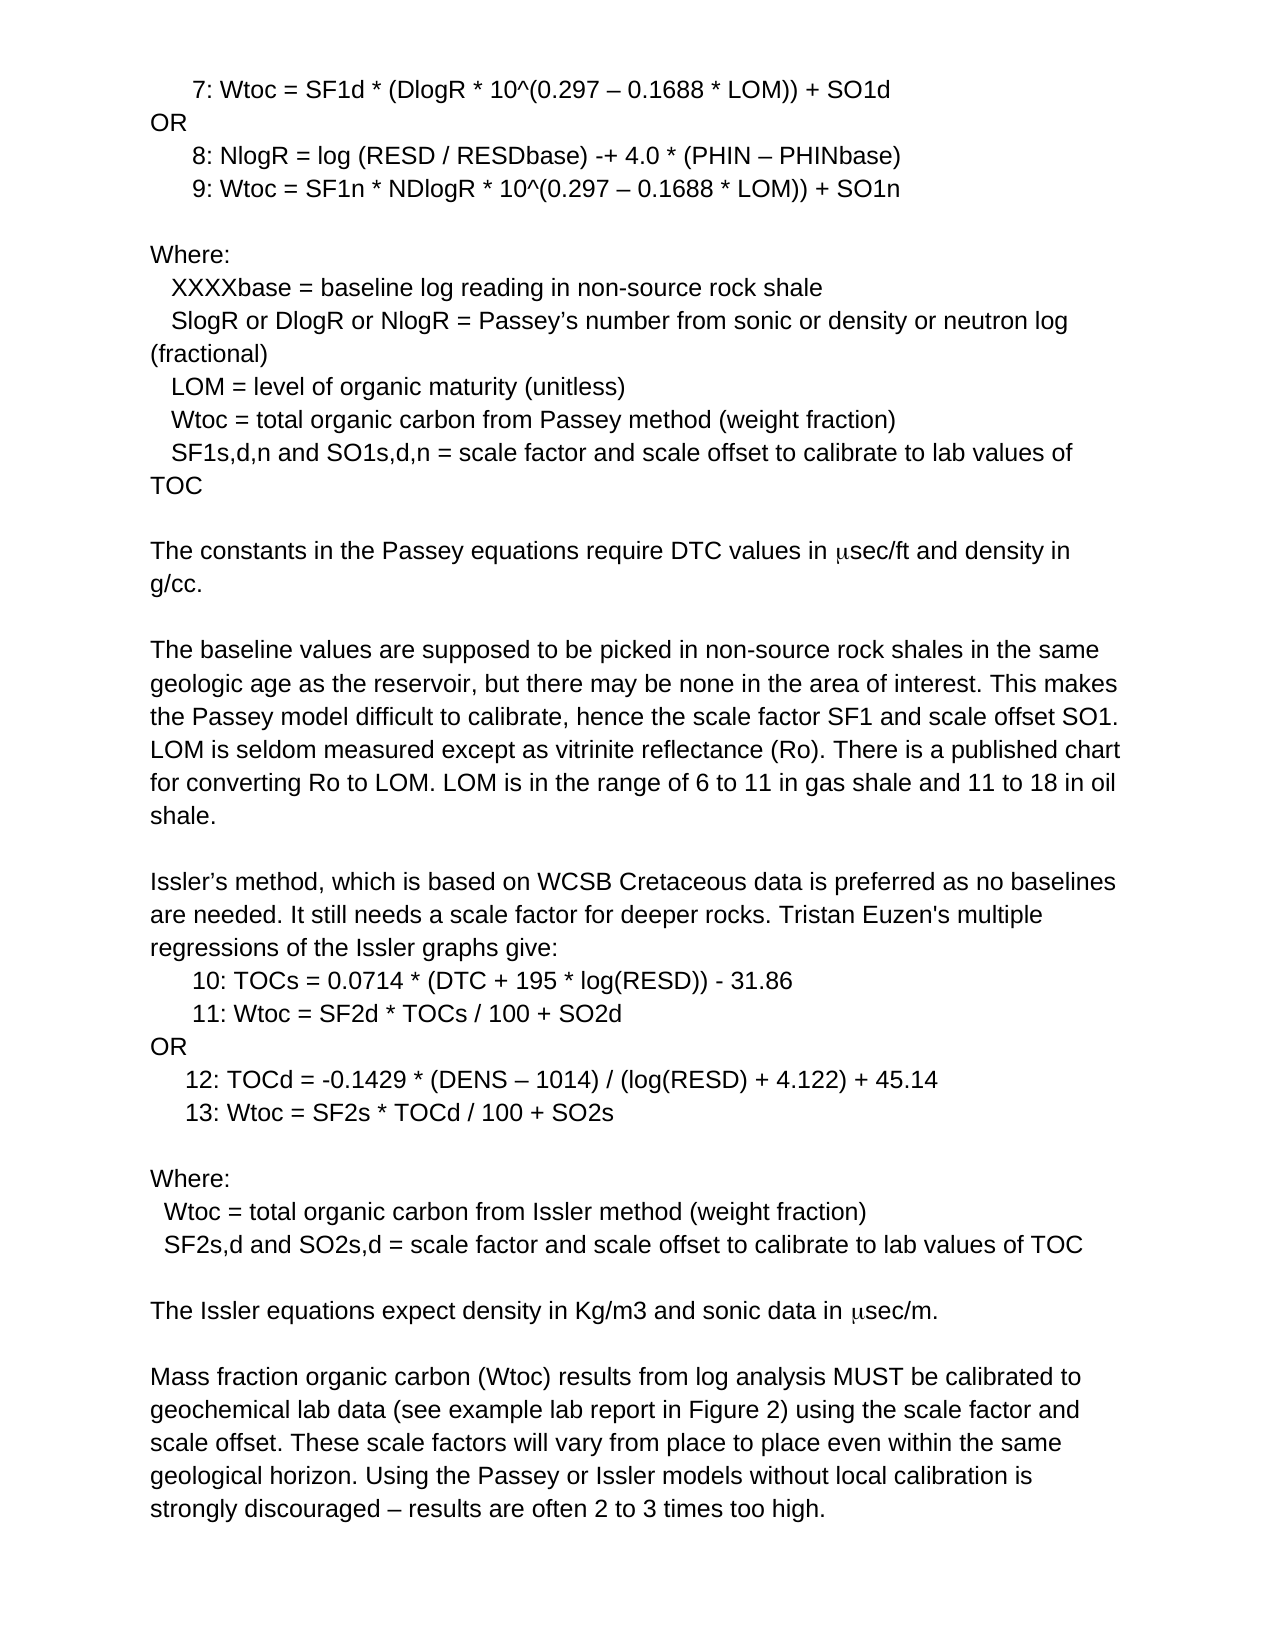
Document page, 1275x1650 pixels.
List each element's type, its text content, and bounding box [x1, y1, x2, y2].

text Issler’s method, which is based on WCSB Cretaceous data is preferred as no baselines are needed. It still needs a scale factor for deeper rocks. Tristan Euzen's multiple regressions of the Issler graphs give: 10: TOCs = 0.0714 * (DTC + 195 * log(RESD)) - 31.86 11: Wtoc = SF2d * TOCs / 100 + SO2d OR 12: TOCd = -0.1429 * (DENS – 1014) / (log(RESD) + 4.122) + 45.14 13: Wtoc = SF2s * TOCd / 100 + SO2s [150, 867, 1125, 1127]
text The baseline values are supposed to be picked in non-source rock shales in the same geologic age as the reservoir, but there may be none in the area of interest. This makes the Passey model difficult to calibrate, hence the scale factor SF1 and scale offset SO1. LOM is seldom measured except as vitrinite reflectance (Ro). There is a published chart for converting Ro to LOM. LOM is in the range of 6 to 11 in gas shale and 11 to 18 in oil shale. [150, 636, 1125, 829]
text The constants in the Passey equations require DTC values in msec/ft and density in g/cc. [150, 536, 1125, 598]
text Wtoc = total organic carbon from Issler method (weight fraction) [150, 1197, 1125, 1226]
text Mass fraction organic carbon (Wtoc) results from log analysis MUST be calibrated to geochemical lab data (see example lab report in Figure 2) using the scale factor and scale offset. These scale factors will vary from place to place even within the same geological horizon. Using the Passey or Issler models without local calibration is strongly discouraged – results are often 2 to 3 times too high. [150, 1362, 1125, 1523]
text SF2s,d and SO2s,d = scale factor and scale offset to calibrate to lab values of TOC [150, 1230, 1125, 1259]
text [150, 75, 1125, 532]
text The Issler equations expect density in Kg/m3 and sonic data in msec/m. [150, 1296, 1125, 1325]
text Where: [150, 1164, 1125, 1193]
